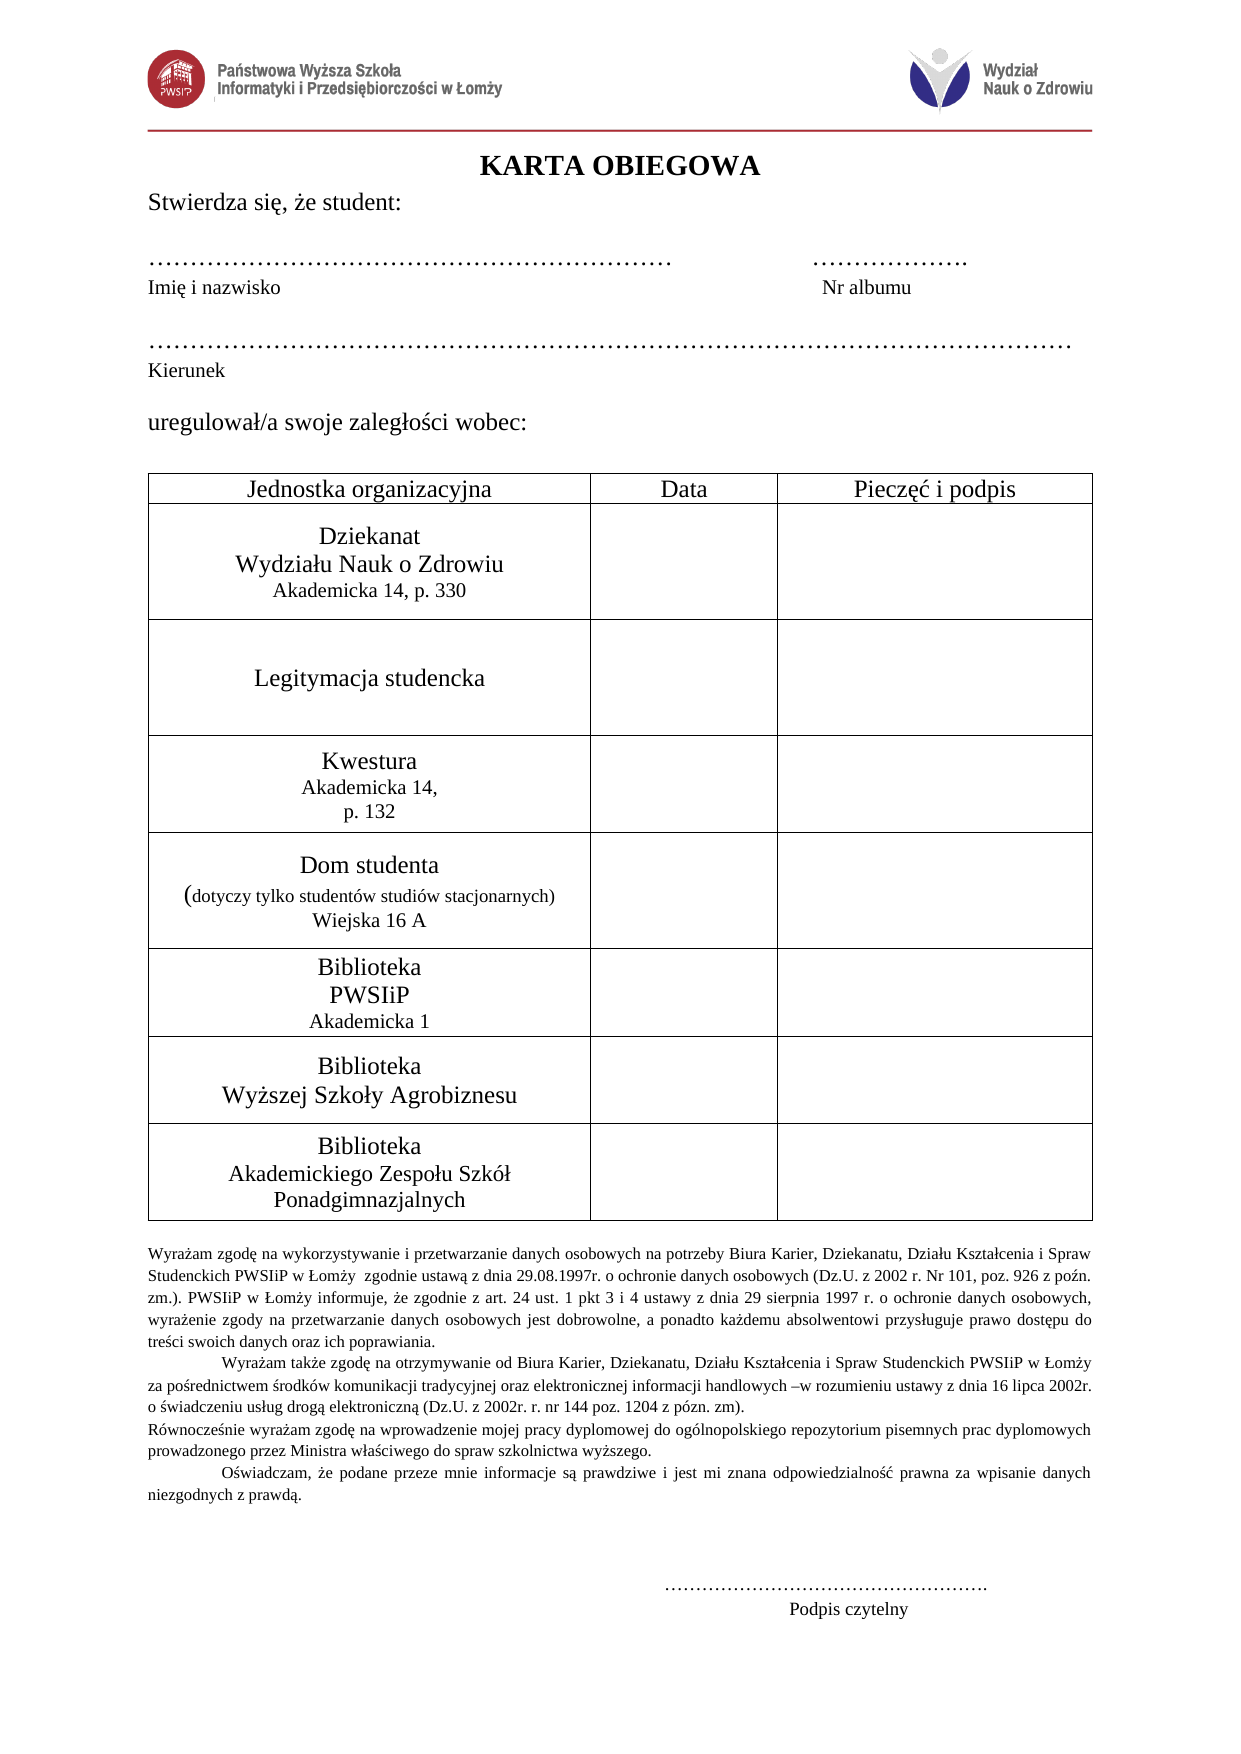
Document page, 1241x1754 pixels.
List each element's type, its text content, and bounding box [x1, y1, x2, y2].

text Wyrażam także zgodę na otrzymywanie od Biura Karier, Dziekanatu, Działu Kształcenia i Spraw Studenckich PWSIiP w Łomży za pośrednictwem środków komunikacji tradycyjnej oraz elektronicznej informacji handlowych –w rozumieniu ustawy z dnia 16 lipca 2002r. o świadczeniu usług drogą elektroniczną (Dz.U. z 2002r. r. nr 144 poz. 1204 z pózn. zm). [148, 1353, 1093, 1416]
picture [147, 29, 1093, 149]
table_header Jednostka organizacyjna [149, 474, 590, 503]
table_header Data [591, 474, 777, 503]
table_cell [591, 833, 777, 948]
table_cell [591, 1037, 777, 1123]
text ……………………………………………. [148, 1573, 1093, 1595]
table_cell [591, 504, 777, 619]
table_cell [591, 736, 777, 832]
text Równocześnie wyrażam zgodę na wprowadzenie mojej pracy dyplomowej do ogólnopolskiego repozytorium pisemnych prac dyplomowych prowadzonego przez Ministra właściwego do spraw szkolnictwa wyższego. [148, 1419, 1093, 1460]
table_cell Dom studenta (dotyczy tylko studentów studiów stacjonarnych) Wiejska 16 A [149, 833, 590, 948]
table_cell [778, 736, 1092, 832]
table_cell [778, 1037, 1092, 1123]
text Imię i nazwisko Nr albumu [148, 275, 1093, 299]
text Kierunek [148, 358, 1093, 382]
table_cell Biblioteka PWSIiP Akademicka 1 [149, 949, 590, 1036]
table_cell [778, 949, 1092, 1036]
table_cell Biblioteka Wyższej Szkoły Agrobiznesu [149, 1037, 590, 1123]
table_cell [778, 504, 1092, 619]
table_cell Dziekanat Wydziału Nauk o Zdrowiu Akademicka 14, p. 330 [149, 504, 590, 619]
text KARTA OBIEGOWA [148, 149, 1093, 182]
text uregulował/a swoje zaległości wobec: [148, 407, 1093, 436]
table_cell Biblioteka Akademickiego Zespołu Szkół Ponadgimnazjalnych [149, 1124, 590, 1220]
table_cell [778, 1124, 1092, 1220]
text Podpis czytelny [148, 1598, 1093, 1619]
table_cell [778, 833, 1092, 948]
table_cell Kwestura Akademicka 14, p. 132 [149, 736, 590, 832]
text Oświadczam, że podane przeze mnie informacje są prawdziwe i jest mi znana odpowiedzialność prawna za wpisanie danych niezgodnych z prawdą. [148, 1463, 1093, 1504]
text ……………………………………………………… ………………. [148, 242, 1093, 271]
table_cell Legitymacja studencka [149, 620, 590, 735]
text Wyrażam zgodę na wykorzystywanie i przetwarzanie danych osobowych na potrzeby Biura Karier, Dziekanatu, Działu Kształcenia i Spraw Studenckich PWSIiP w Łomży zgodnie ustawą z dnia 29.08.1997r. o ochronie danych osobowych (Dz.U. z 2002 r. Nr 101, poz. 926 z poźn. zm.). PWSIiP w Łomży informuje, że zgodnie z art. 24 ust. 1 pkt 3 i 4 ustawy z dnia 29 sierpnia 1997 r. o ochronie danych osobowych, wyrażenie zgody na przetwarzanie danych osobowych jest dobrowolne, a ponadto każdemu absolwentowi przysługuje prawo dostępu do treści swoich danych oraz ich poprawiania. [148, 1243, 1093, 1351]
table_header Pieczęć i podpis [778, 474, 1092, 503]
table_cell [591, 620, 777, 735]
table_cell [778, 620, 1092, 735]
text Stwierdza się, że student: [148, 187, 1093, 216]
table_cell [591, 1124, 777, 1220]
text ………………………………………………………………………………………………… [148, 325, 1093, 353]
table_cell [591, 949, 777, 1036]
